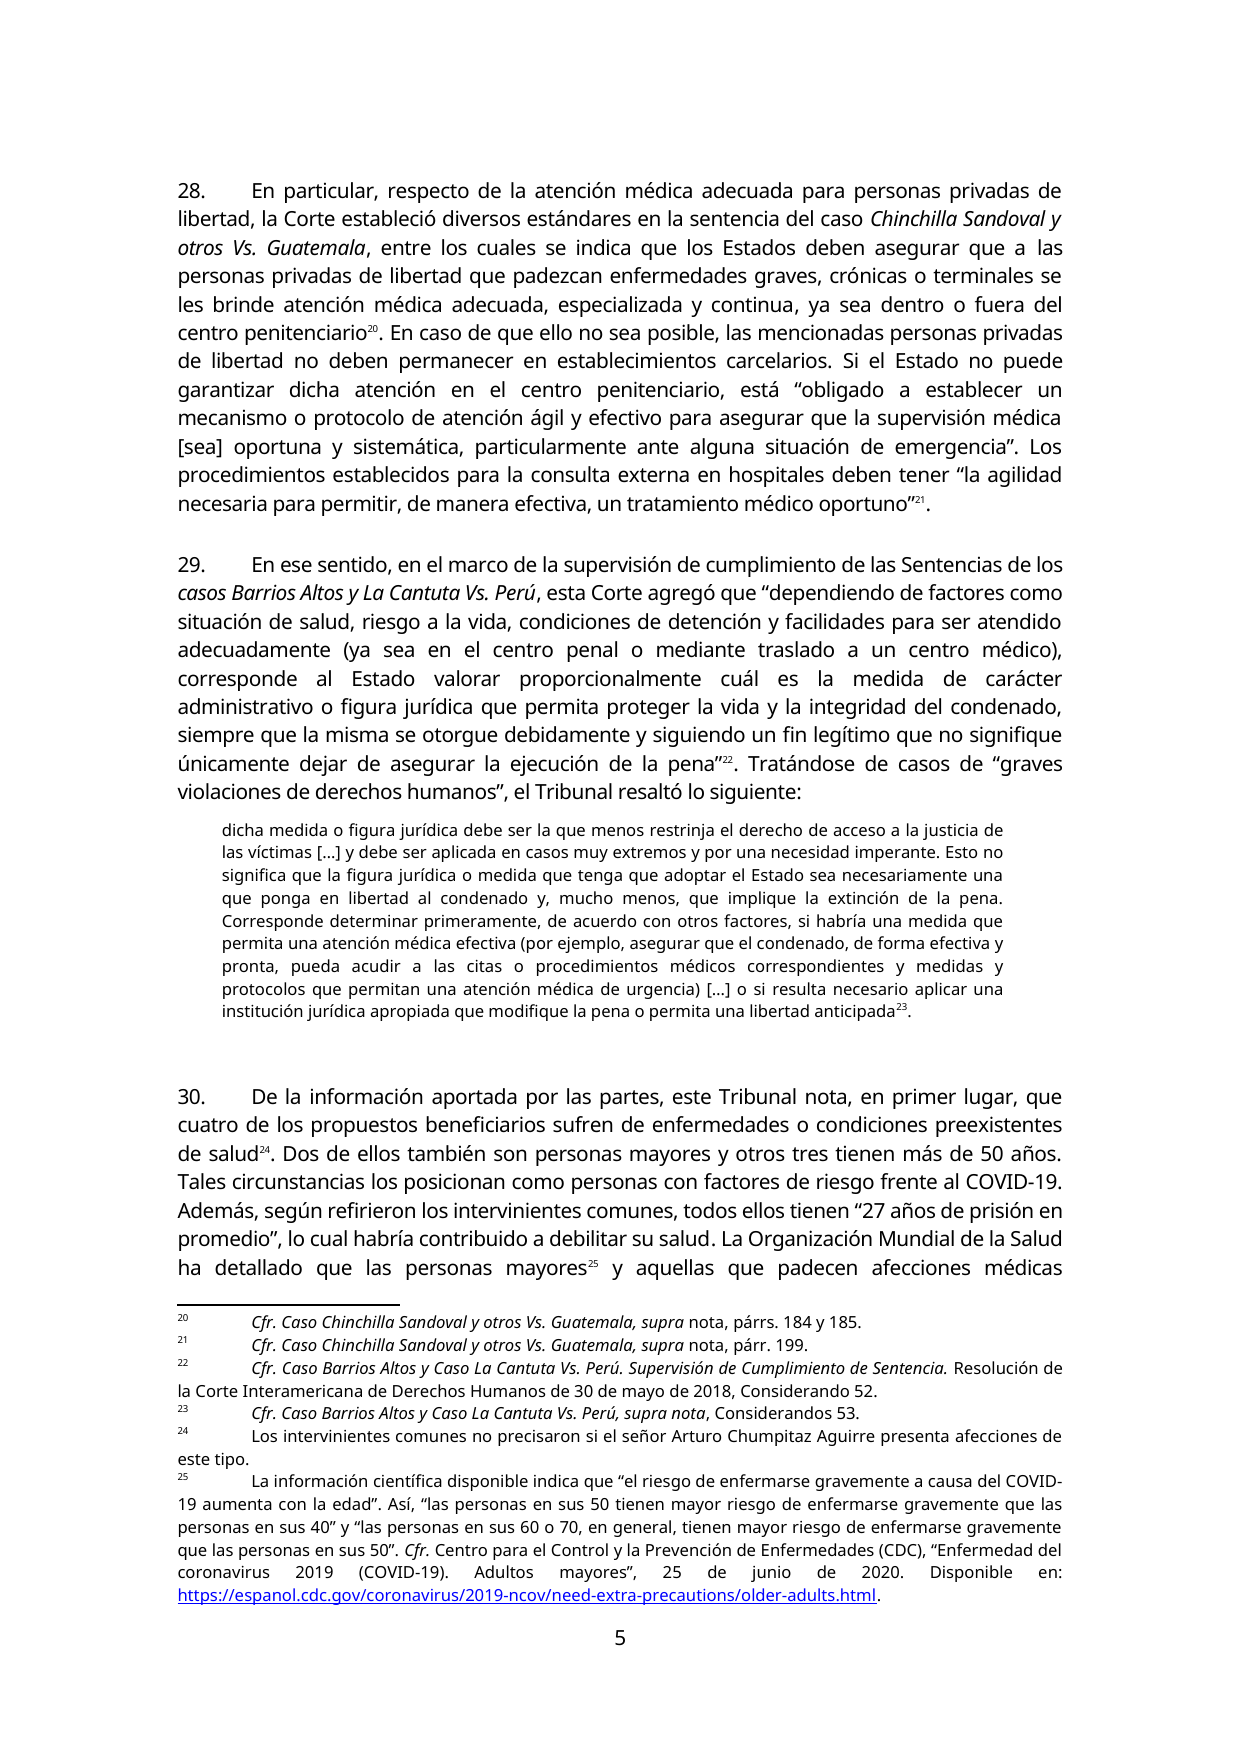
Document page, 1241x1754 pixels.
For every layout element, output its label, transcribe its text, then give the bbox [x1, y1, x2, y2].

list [177, 1082, 1063, 1281]
text dicha medida o figura jurídica debe ser la que menos restrinja el derecho de acceso a la justicia de las víctimas […] y debe ser aplicada en casos muy extremos y por una necesidad imperante. Esto no significa que la figura jurídica o medida que tenga que adoptar el Estado sea necesariamente una que ponga en libertad al condenado y, mucho menos, que implique la extinción de la pena. Corresponde determinar primeramente, de acuerdo con otros factores, si habría una medida que permita una atención médica efectiva (por ejemplo, asegurar que el condenado, de forma efectiva y pronta, pueda acudir a las citas o procedimientos médicos correspondientes y medidas y protocolos que permitan una atención médica de urgencia) […] o si resulta necesario aplicar una institución jurídica apropiada que modifique la pena o permita una libertad anticipada. [222, 818, 1004, 1023]
list En particular, respecto de la atención médica adecuada para personas privadas de libertad, la Corte estableció diversos estándares en la sentencia del caso Chinchilla Sandoval y otros Vs. Guatemala, entre los cuales se indica que los Estados deben asegurar que a las personas privadas de libertad que padezcan enfermedades graves, crónicas o terminales se les brinde atención médica adecuada, especializada y continua, ya sea dentro o fuera del centro penitenciario. En caso de que ello no sea posible, las mencionadas personas privadas de libertad no deben permanecer en establecimientos carcelarios. Si el Estado no puede garantizar dicha atención en el centro penitenciario, está “obligado a establecer un mecanismo o protocolo de atención ágil y efectivo para asegurar que la supervisión médica [sea] oportuna y sistemática, particularmente ante alguna situación de emergencia”. Los procedimientos establecidos para la consulta externa en hospitales deben tener “la agilidad necesaria para permitir, de manera efectiva, un tratamiento médico oportuno”. [177, 176, 1063, 517]
list En ese sentido, en el marco de la supervisión de cumplimiento de las Sentencias de los casos Barrios Altos y La Cantuta Vs. Perú, esta Corte agregó que “dependiendo de factores como situación de salud, riesgo a la vida, condiciones de detención y facilidades para ser atendido adecuadamente (ya sea en el centro penal o mediante traslado a un centro médico), corresponde al Estado valorar proporcionalmente cuál es la medida de carácter administrativo o figura jurídica que permita proteger la vida y la integridad del condenado, siempre que la misma se otorgue debidamente y siguiendo un fin legítimo que no signifique únicamente dejar de asegurar la ejecución de la pena”. Tratándose de casos de “graves violaciones de derechos humanos”, el Tribunal resaltó lo siguiente: [177, 550, 1063, 806]
